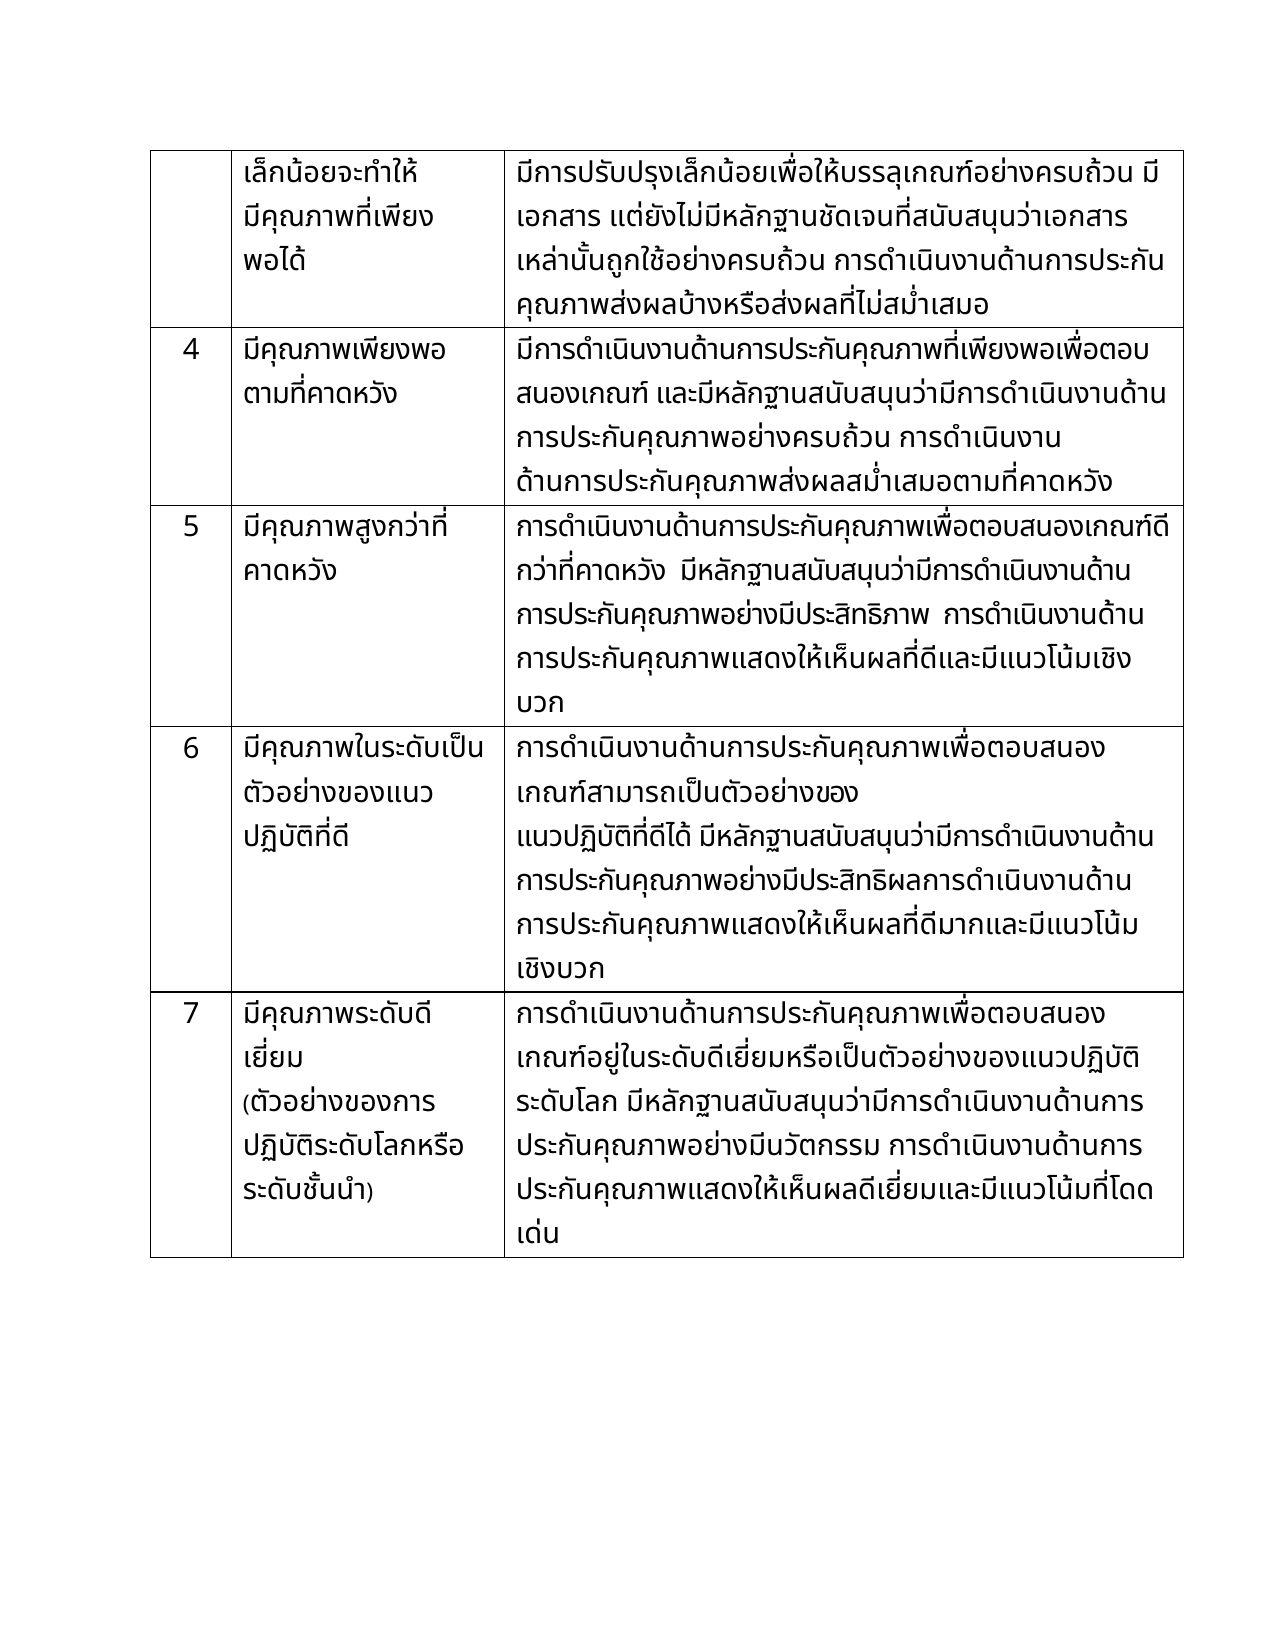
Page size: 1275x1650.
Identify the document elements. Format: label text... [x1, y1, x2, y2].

table_cell การดำเนินงานด้านการประกันคุณภาพเพื่อตอบสนองเกณฑ์ดีกว่าที่คาดหวัง มีหลักฐานสนับสนุนว่ามีการดำเนินงานด้านการประกันคุณภาพอย่างมีประสิทธิภาพ การดำเนินงานด้านการประกันคุณภาพแสดงให้เห็นผลที่ดีและมีแนวโน้มเชิงบวก [505, 506, 1183, 726]
table_cell 3 [151, 151, 231, 327]
table_cell 5 [151, 506, 231, 726]
table_cell มีคุณภาพสูงกว่าที่คาดหวัง [232, 506, 504, 726]
table_cell 4 [151, 328, 231, 504]
table_cell 6 [151, 727, 231, 991]
table_cell การดำเนินงานด้านการประกันคุณภาพเพื่อตอบสนองเกณฑ์สามารถเป็นตัวอย่างของ แนวปฏิบัติที่ดีได้ มีหลักฐานสนับสนุนว่ามีการดำเนินงานด้านการประกันคุณภาพอย่างมีประสิทธิผลการดำเนินงานด้านการประกันคุณภาพแสดงให้เห็นผลที่ดีมากและมีแนวโน้มเชิงบวก [505, 727, 1183, 991]
table_cell มีการดำเนินงานด้านการประกันคุณภาพที่เพียงพอเพื่อตอบสนองเกณฑ์ และมีหลักฐานสนับสนุนว่ามีการดำเนินงานด้านการประกันคุณภาพอย่างครบถ้วน การดำเนินงาน ด้านการประกันคุณภาพส่งผลสม่ำเสมอตามที่คาดหวัง [505, 328, 1183, 504]
table_cell มีคุณภาพระดับดีเยี่ยม (ตัวอย่างของการปฏิบัติระดับโลกหรือระดับชั้นนำ) [232, 993, 504, 1257]
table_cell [505, 151, 1183, 327]
table_cell มีคุณภาพในระดับเป็นตัวอย่างของแนวปฏิบัติที่ดี [232, 727, 504, 991]
table_cell การดำเนินงานด้านการประกันคุณภาพเพื่อตอบสนองเกณฑ์อยู่ในระดับดีเยี่ยมหรือเป็นตัวอย่างของแนวปฏิบัติระดับโลก มีหลักฐานสนับสนุนว่ามีการดำเนินงานด้านการประกันคุณภาพอย่างมีนวัตกรรม การดำเนินงานด้านการประกันคุณภาพแสดงให้เห็นผลดีเยี่ยมและมีแนวโน้มที่โดดเด่น [505, 993, 1183, 1257]
table_cell 7 [151, 993, 231, 1257]
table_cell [232, 151, 504, 327]
table_cell มีคุณภาพเพียงพอตามที่คาดหวัง [232, 328, 504, 504]
